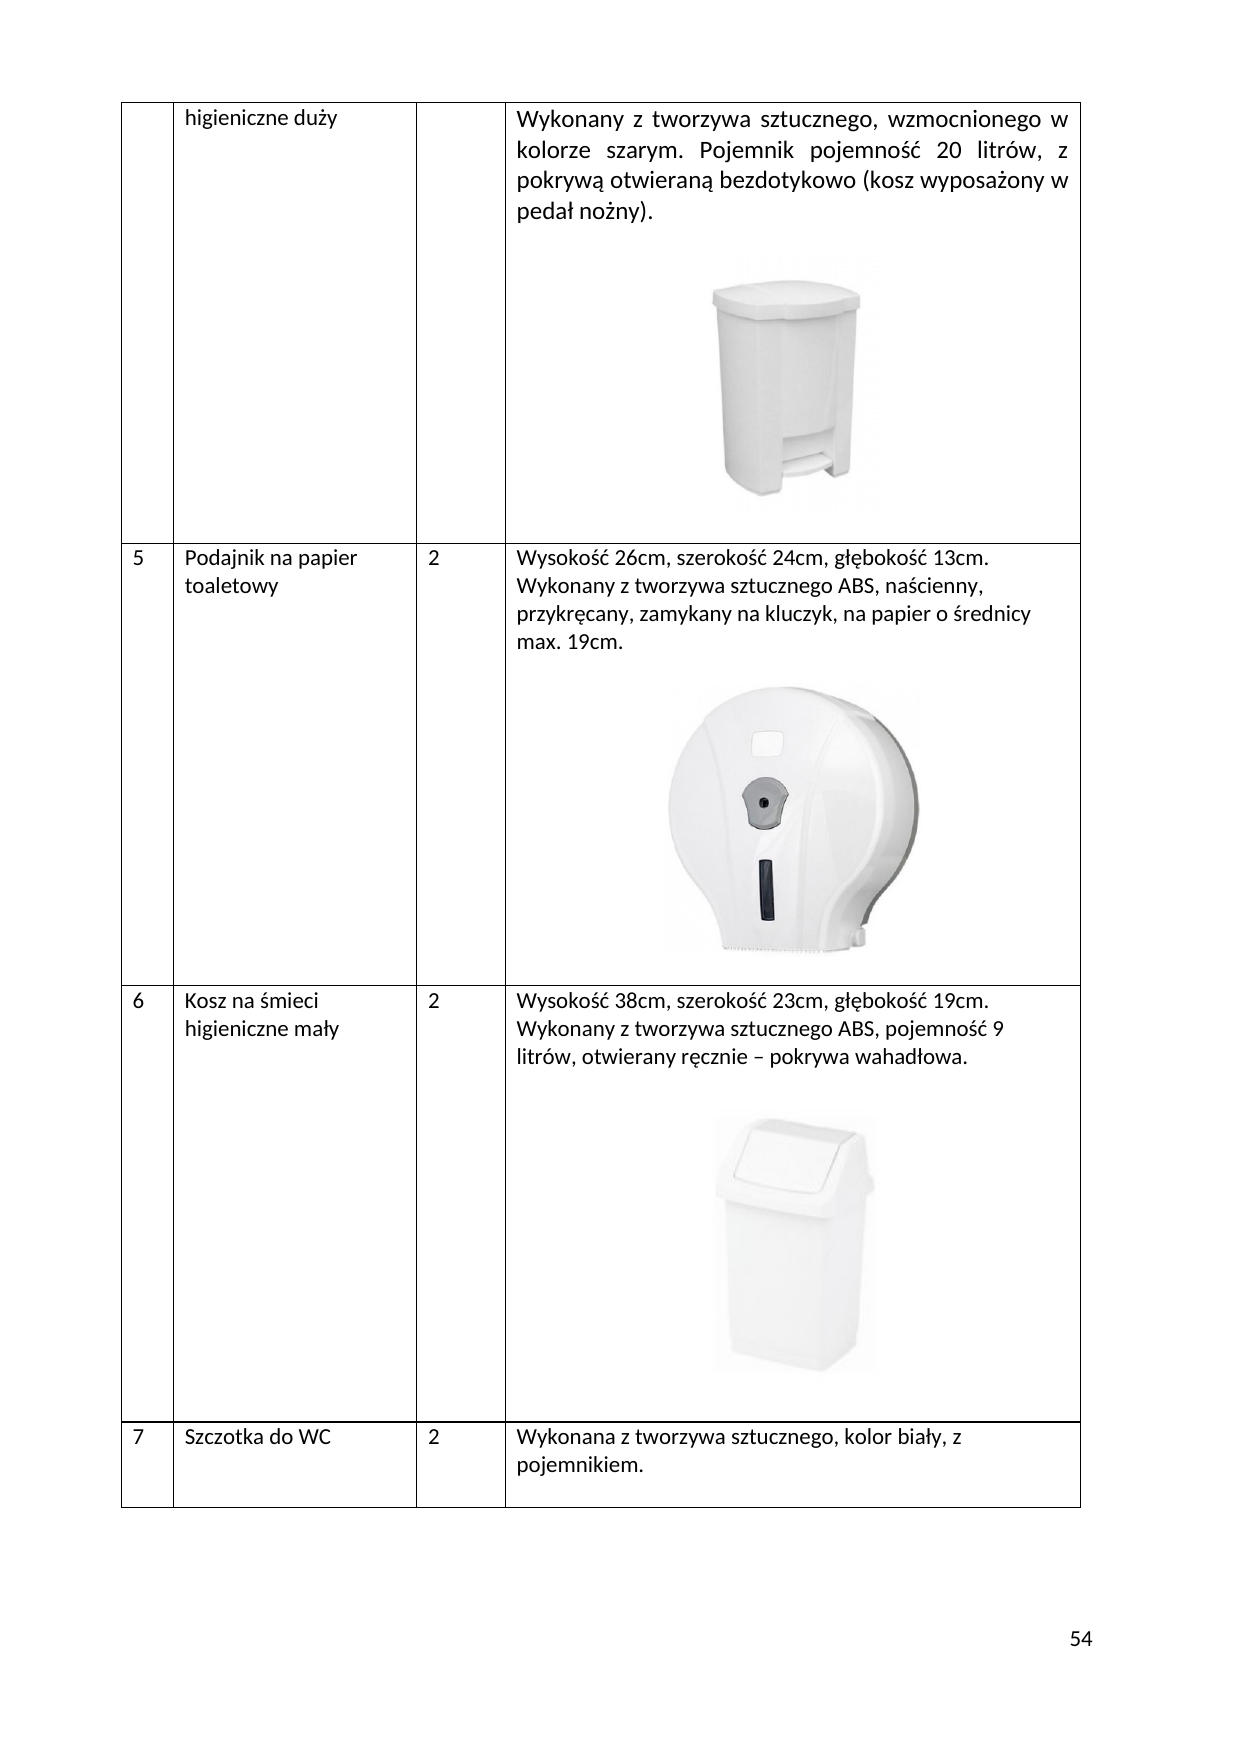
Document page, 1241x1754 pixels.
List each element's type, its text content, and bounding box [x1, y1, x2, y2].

table_cell Wysokość 38cm, szerokość 23cm, głębokość 19cm. Wykonany z tworzywa sztucznego ABS, pojemność 9 litrów, otwierany ręcznie – pokrywa wahadłowa. [506, 986, 1080, 1421]
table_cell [174, 103, 416, 542]
table_cell 2 [417, 1423, 505, 1507]
table_cell Kosz na śmieci higieniczne mały [174, 986, 416, 1421]
table_cell 2 [417, 544, 505, 985]
table_cell Szczotka do WC [174, 1423, 416, 1507]
table_cell 6 [122, 986, 173, 1421]
table_cell 1 [417, 103, 505, 542]
table_cell Wysokość 26cm, szerokość 24cm, głębokość 13cm. Wykonany z tworzywa sztucznego ABS, naścienny, przykręcany, zamykany na kluczyk, na papier o średnicy max. 19cm. [506, 544, 1080, 985]
picture [645, 1098, 941, 1394]
table_cell Podajnik na papier toaletowy [174, 544, 416, 985]
table_cell 7 [122, 1423, 173, 1507]
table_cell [506, 103, 1080, 542]
table_cell 5 [122, 544, 173, 985]
picture [662, 253, 924, 515]
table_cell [506, 1423, 1080, 1507]
picture [656, 683, 930, 957]
table_cell 2 [417, 986, 505, 1421]
table_cell 4 [122, 103, 173, 542]
